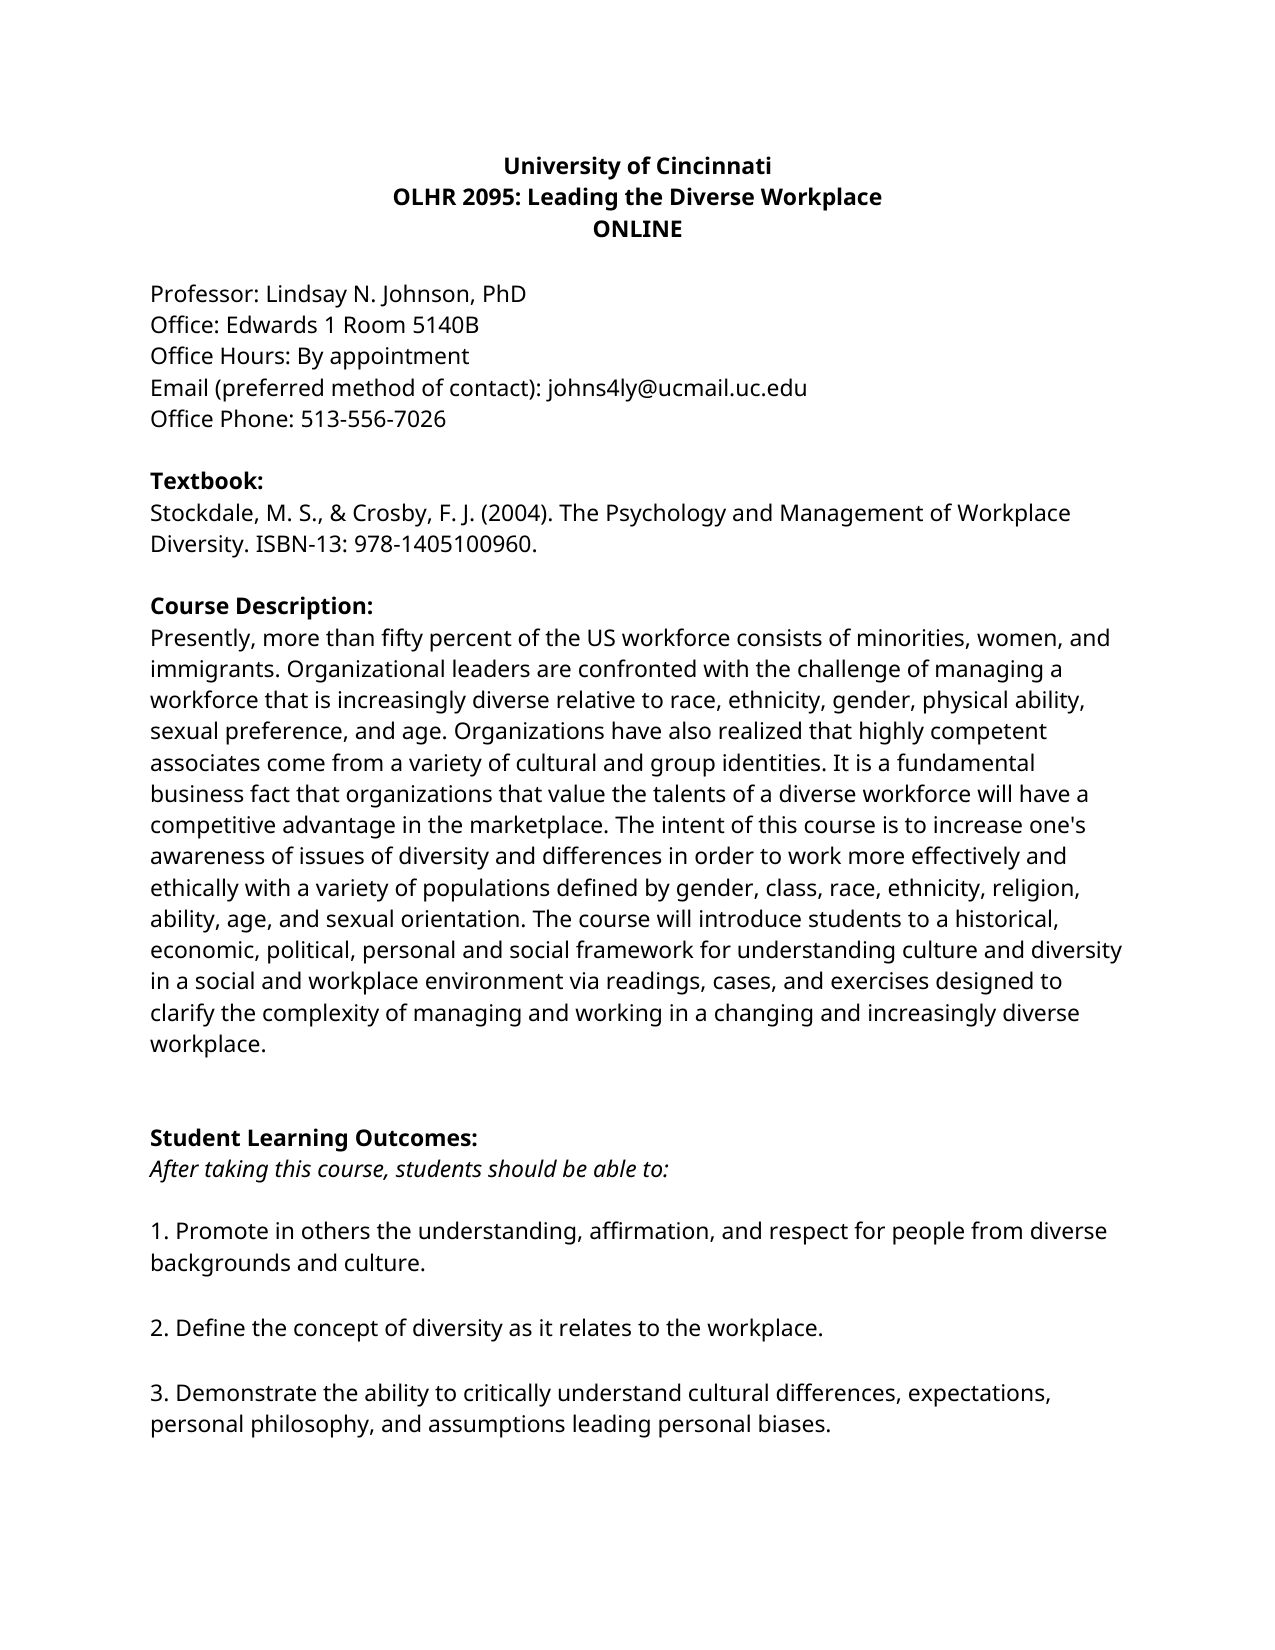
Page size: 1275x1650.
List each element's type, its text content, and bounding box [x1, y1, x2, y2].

text 1. Promote in others the understanding, affirmation, and respect for people from diverse backgrounds and culture. [150, 1215, 1125, 1312]
text After taking this course, students should be able to: [150, 1153, 1125, 1184]
text Textbook: Stockdale, M. S., & Crosby, F. J. (2004). The Psychology and Management of Workplace Diversity. ISBN-13: 978-1405100960. [150, 465, 1125, 559]
text Student Learning Outcomes: [150, 1122, 1125, 1153]
text Office Hours: By appointment [150, 340, 1125, 372]
text 2. Define the concept of diversity as it relates to the workplace. [150, 1312, 1125, 1377]
text University of Cincinnati [150, 150, 1125, 181]
text Office: Edwards 1 Room 5140B [150, 309, 1125, 340]
text Office Phone: 513-556-7026 [150, 403, 1125, 434]
text Course Description: Presently, more than fifty percent of the US workforce consists of minorities, women, and immigrants. Organizational leaders are confronted with the challenge of managing a workforce that is increasingly diverse relative to race, ethnicity, gender, physical ability, sexual preference, and age. Organizations have also realized that highly competent associates come from a variety of cultural and group identities. It is a fundamental business fact that organizations that value the talents of a diverse workforce will have a competitive advantage in the marketplace. The intent of this course is to increase one's awareness of issues of diversity and differences in order to work more effectively and ethically with a variety of populations defined by gender, class, race, ethnicity, religion, ability, age, and sexual orientation. The course will introduce students to a historical, economic, political, personal and social framework for understanding culture and diversity in a social and workplace environment via readings, cases, and exercises designed to clarify the complexity of managing and working in a changing and increasingly diverse workplace. [150, 590, 1125, 1059]
text 3. Demonstrate the ability to critically understand cultural differences, expectations, personal philosophy, and assumptions leading personal biases. [150, 1377, 1125, 1474]
text Email (preferred method of contact): johns4ly@ucmail.uc.edu [150, 372, 1125, 403]
text OLHR 2095: Leading the Diverse Workplace [150, 181, 1125, 212]
text Professor: Lindsay N. Johnson, PhD [150, 278, 1125, 309]
text ONLINE [150, 212, 1125, 278]
